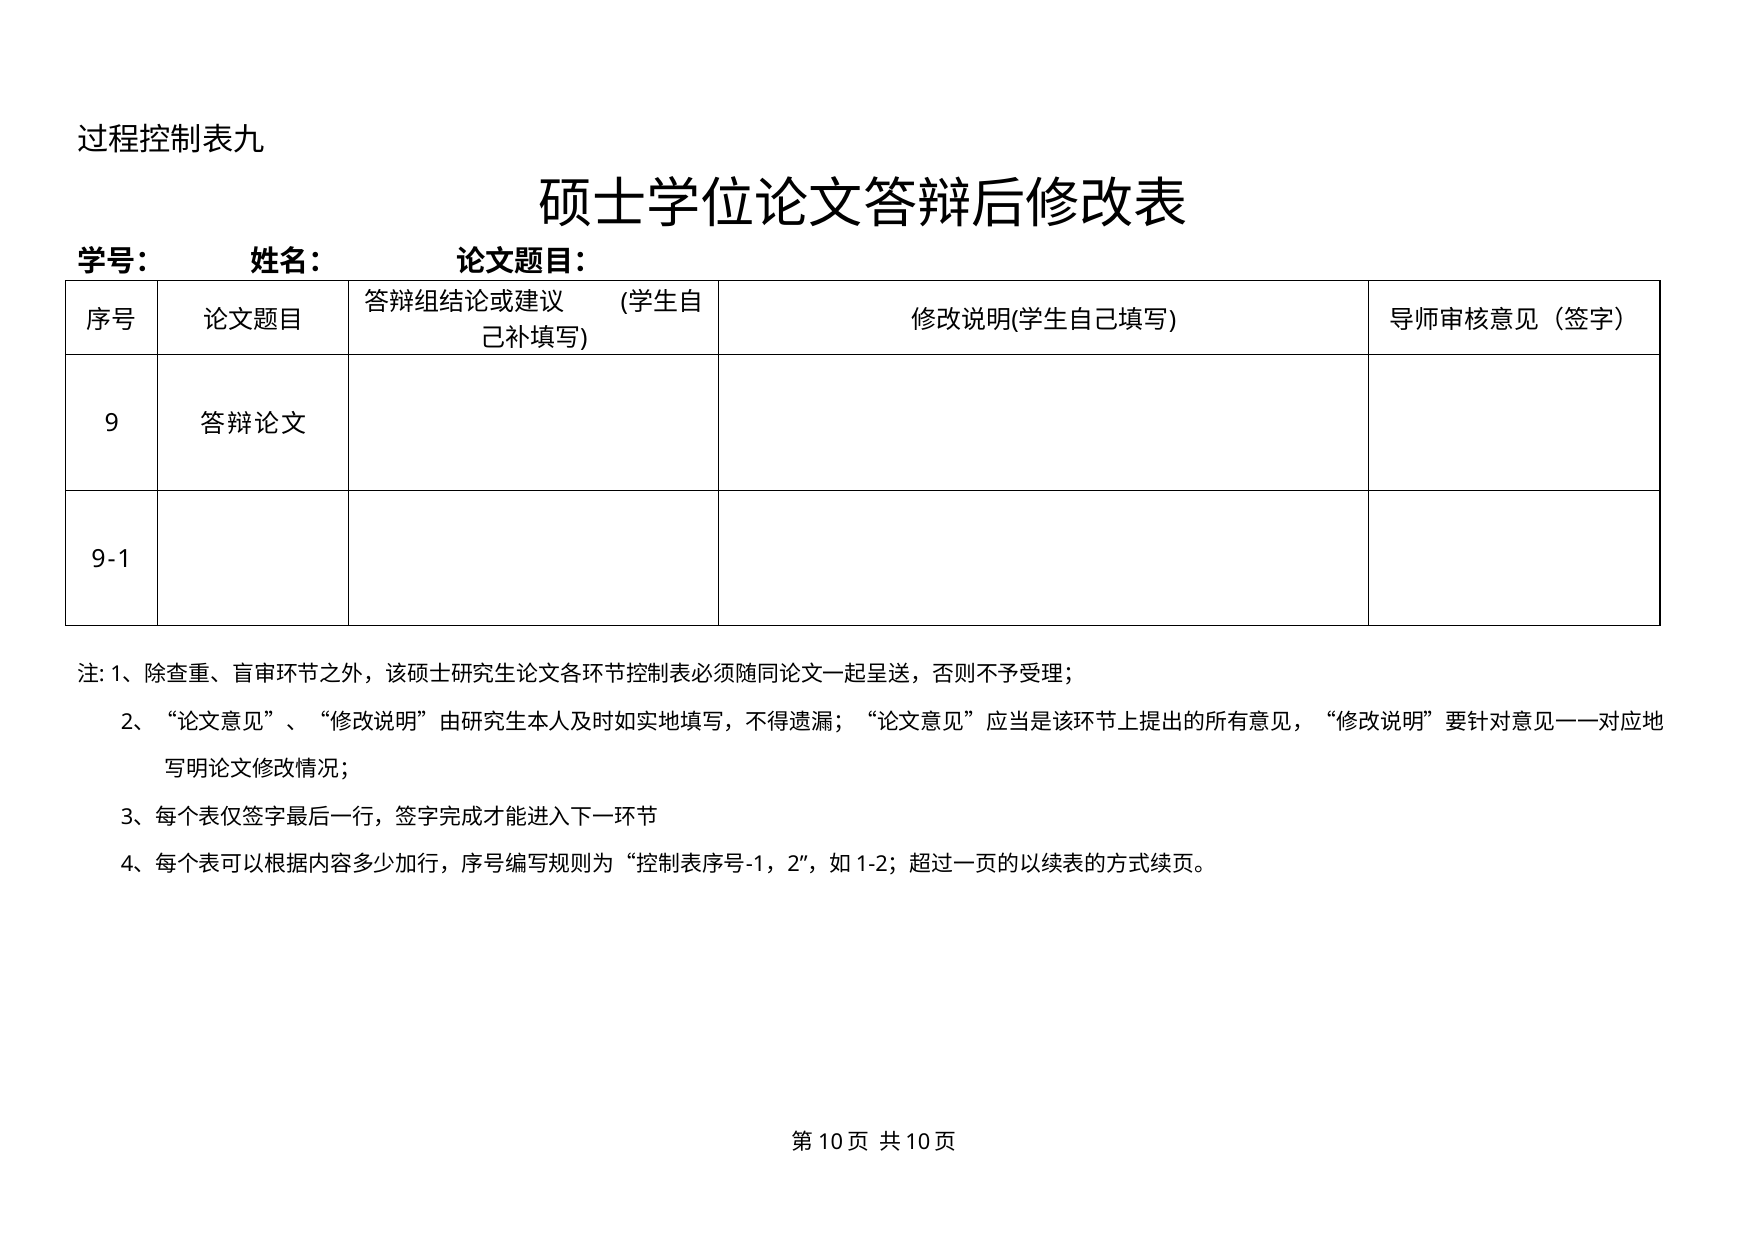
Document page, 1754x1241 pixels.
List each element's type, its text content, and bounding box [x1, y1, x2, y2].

table_cell [1369, 355, 1659, 489]
table_cell [719, 491, 1368, 625]
text 3、每个表仅签字最后一行，签字完成才能进入下一环节 [77, 799, 1671, 831]
table_header 硕士学位论文答辩后修改表 学号： 姓名： 论文题目： [66, 159, 1660, 280]
table_cell 修改说明(学生自己填写) [719, 281, 1368, 354]
table_cell 导师审核意见（签字） [1369, 281, 1659, 354]
table_cell [1369, 491, 1659, 625]
text 过程控制表九 [77, 114, 1671, 159]
table_cell 答辩论文 [158, 355, 348, 489]
text 注: 1、除查重、盲审环节之外，该硕士研究生论文各环节控制表必须随同论文一起呈送，否则不予受理； [77, 656, 1671, 688]
table_cell 论文题目 [158, 281, 348, 354]
table_cell [158, 491, 348, 625]
table_cell 答辩组结论或建议 (学生自己补填写) [349, 281, 718, 354]
table_cell 9 [66, 355, 157, 489]
text 4、每个表可以根据内容多少加行，序号编写规则为“控制表序号-1，，如1-2；超过一页的以续表的方式续页。 [77, 846, 1671, 878]
table_cell 序号 [66, 281, 157, 354]
table_cell [349, 491, 718, 625]
table_cell [349, 355, 718, 489]
text 2、“论文意见”、“修改说明”由研究生本人及时如实地填写，不得遗漏；“论文意见”应当是该环节上提出的所有意见，“修改说明”要针对意见一一对应地写明论文修改情况； [121, 704, 1671, 783]
table_cell 9-1 [66, 491, 157, 625]
table_cell [719, 355, 1368, 489]
